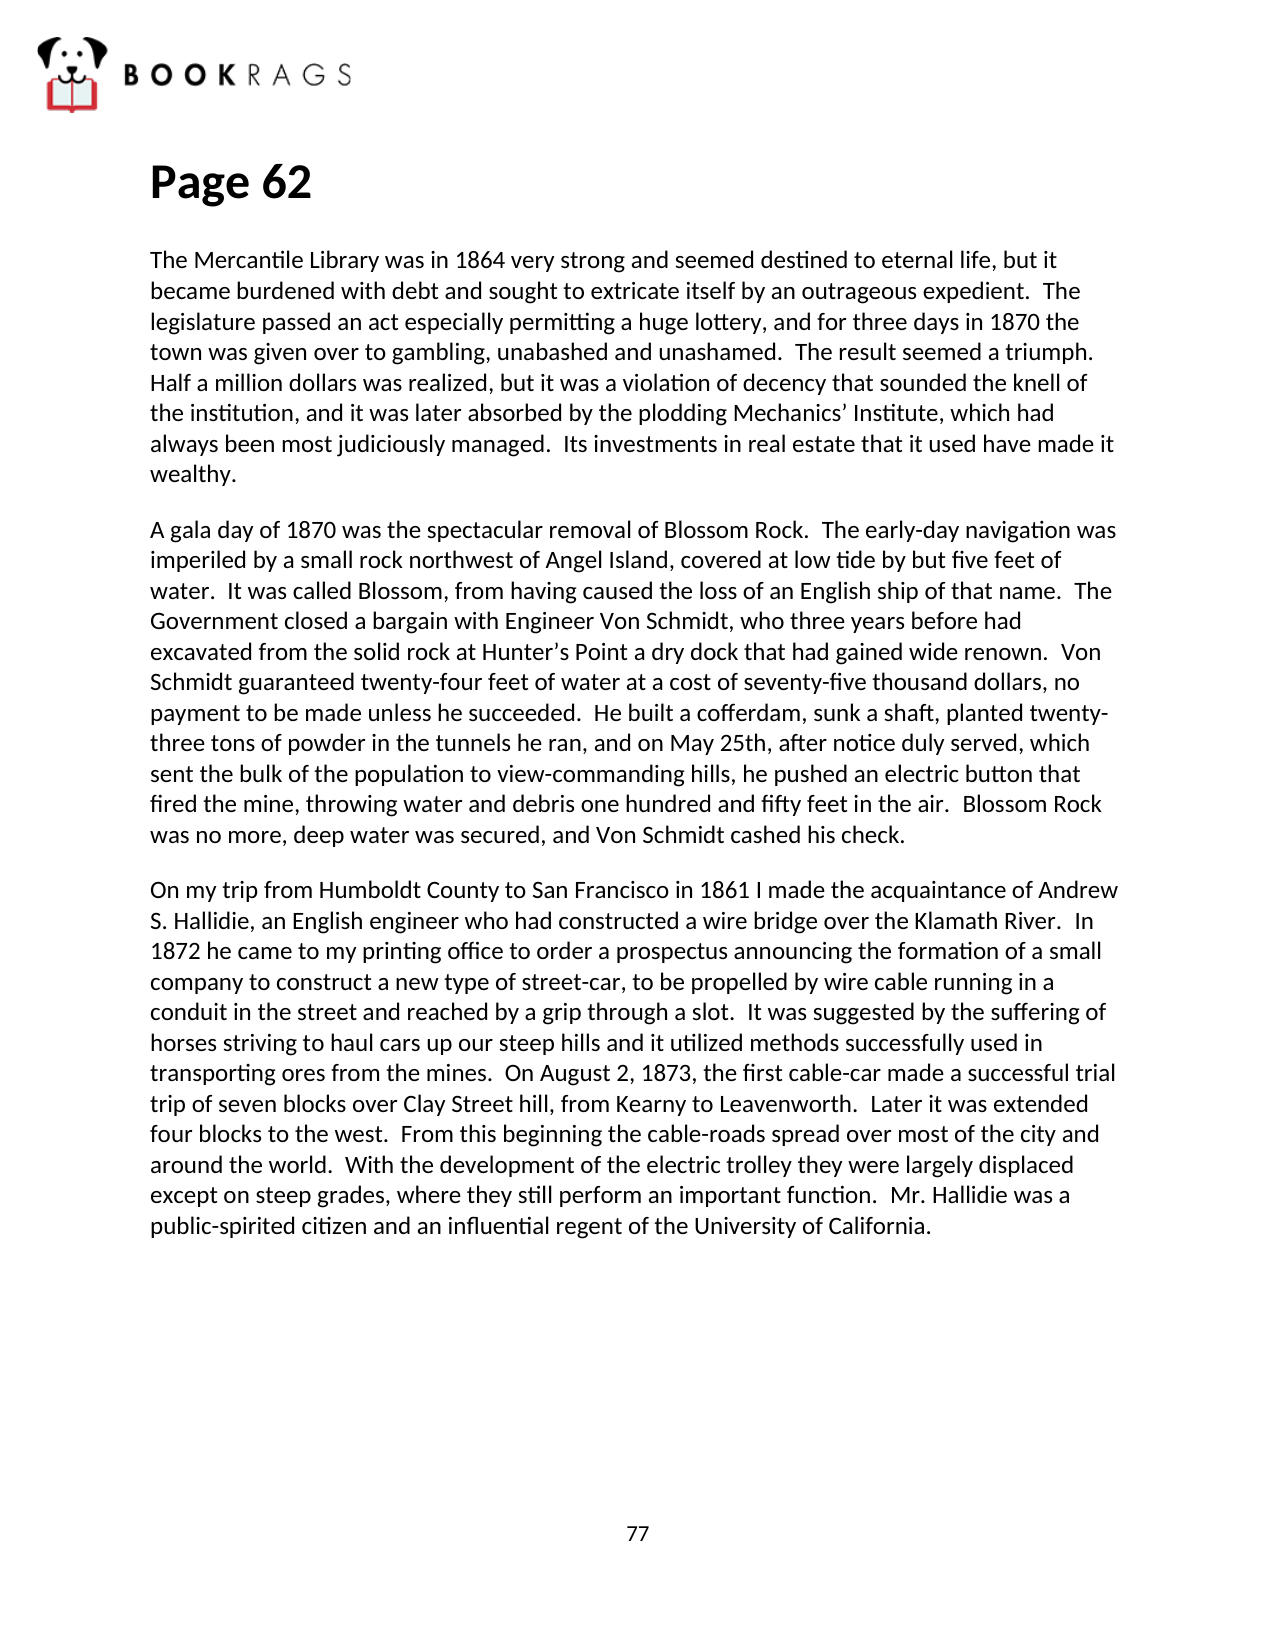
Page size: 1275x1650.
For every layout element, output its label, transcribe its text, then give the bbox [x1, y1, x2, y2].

text The Mercantile Library was in 1864 very strong and seemed destined to eternal life, but it became burdened with debt and sought to extricate itself by an outrageous expedient. The legislature passed an act especially permitting a huge lottery, and for three days in 1870 the town was given over to gambling, unabashed and unashamed. The result seemed a triumph. Half a million dollars was realized, but it was a violation of decency that sounded the knell of the institution, and it was later absorbed by the plodding Mechanics’ Institute, which had always been most judiciously managed. Its investments in real estate that it used have made it wealthy. [150, 244, 1125, 489]
text Page 62 [150, 150, 1125, 211]
picture [37, 37, 351, 113]
text A gala day of 1870 was the spectacular removal of Blossom Rock. The early-day navigation was imperiled by a small rock northwest of Angel Island, covered at low tide by but five feet of water. It was called Blossom, from having caused the loss of an English ship of that name. The Government closed a bargain with Engineer Von Schmidt, who three years before had excavated from the solid rock at Hunter’s Point a dry dock that had gained wide renown. Von Schmidt guaranteed twenty-four feet of water at a cost of seventy-five thousand dollars, no payment to be made unless he succeeded. He built a cofferdam, sunk a shaft, planted twenty-three tons of powder in the tunnels he ran, and on May 25th, after notice duly served, which sent the bulk of the population to view-commanding hills, he pushed an electric button that fired the mine, throwing water and debris one hundred and fifty feet in the air. Blossom Rock was no more, deep water was secured, and Von Schmidt cashed his check. [150, 514, 1125, 849]
text On my trip from Humboldt County to San Francisco in 1861 I made the acquaintance of Andrew S. Hallidie, an English engineer who had constructed a wire bridge over the Klamath River. In 1872 he came to my printing office to order a prospectus announcing the formation of a small company to construct a new type of street-car, to be propelled by wire cable running in a conduit in the street and reached by a grip through a slot. It was suggested by the suffering of horses striving to haul cars up our steep hills and it utilized methods successfully used in transporting ores from the mines. On August 2, 1873, the first cable-car made a successful trial trip of seven blocks over Clay Street hill, from Kearny to Leavenworth. Later it was extended four blocks to the west. From this beginning the cable-roads spread over most of the city and around the world. With the development of the electric trolley they were largely displaced except on steep grades, where they still perform an important function. Mr. Hallidie was a public-spirited citizen and an influential regent of the University of California. [150, 874, 1125, 1241]
